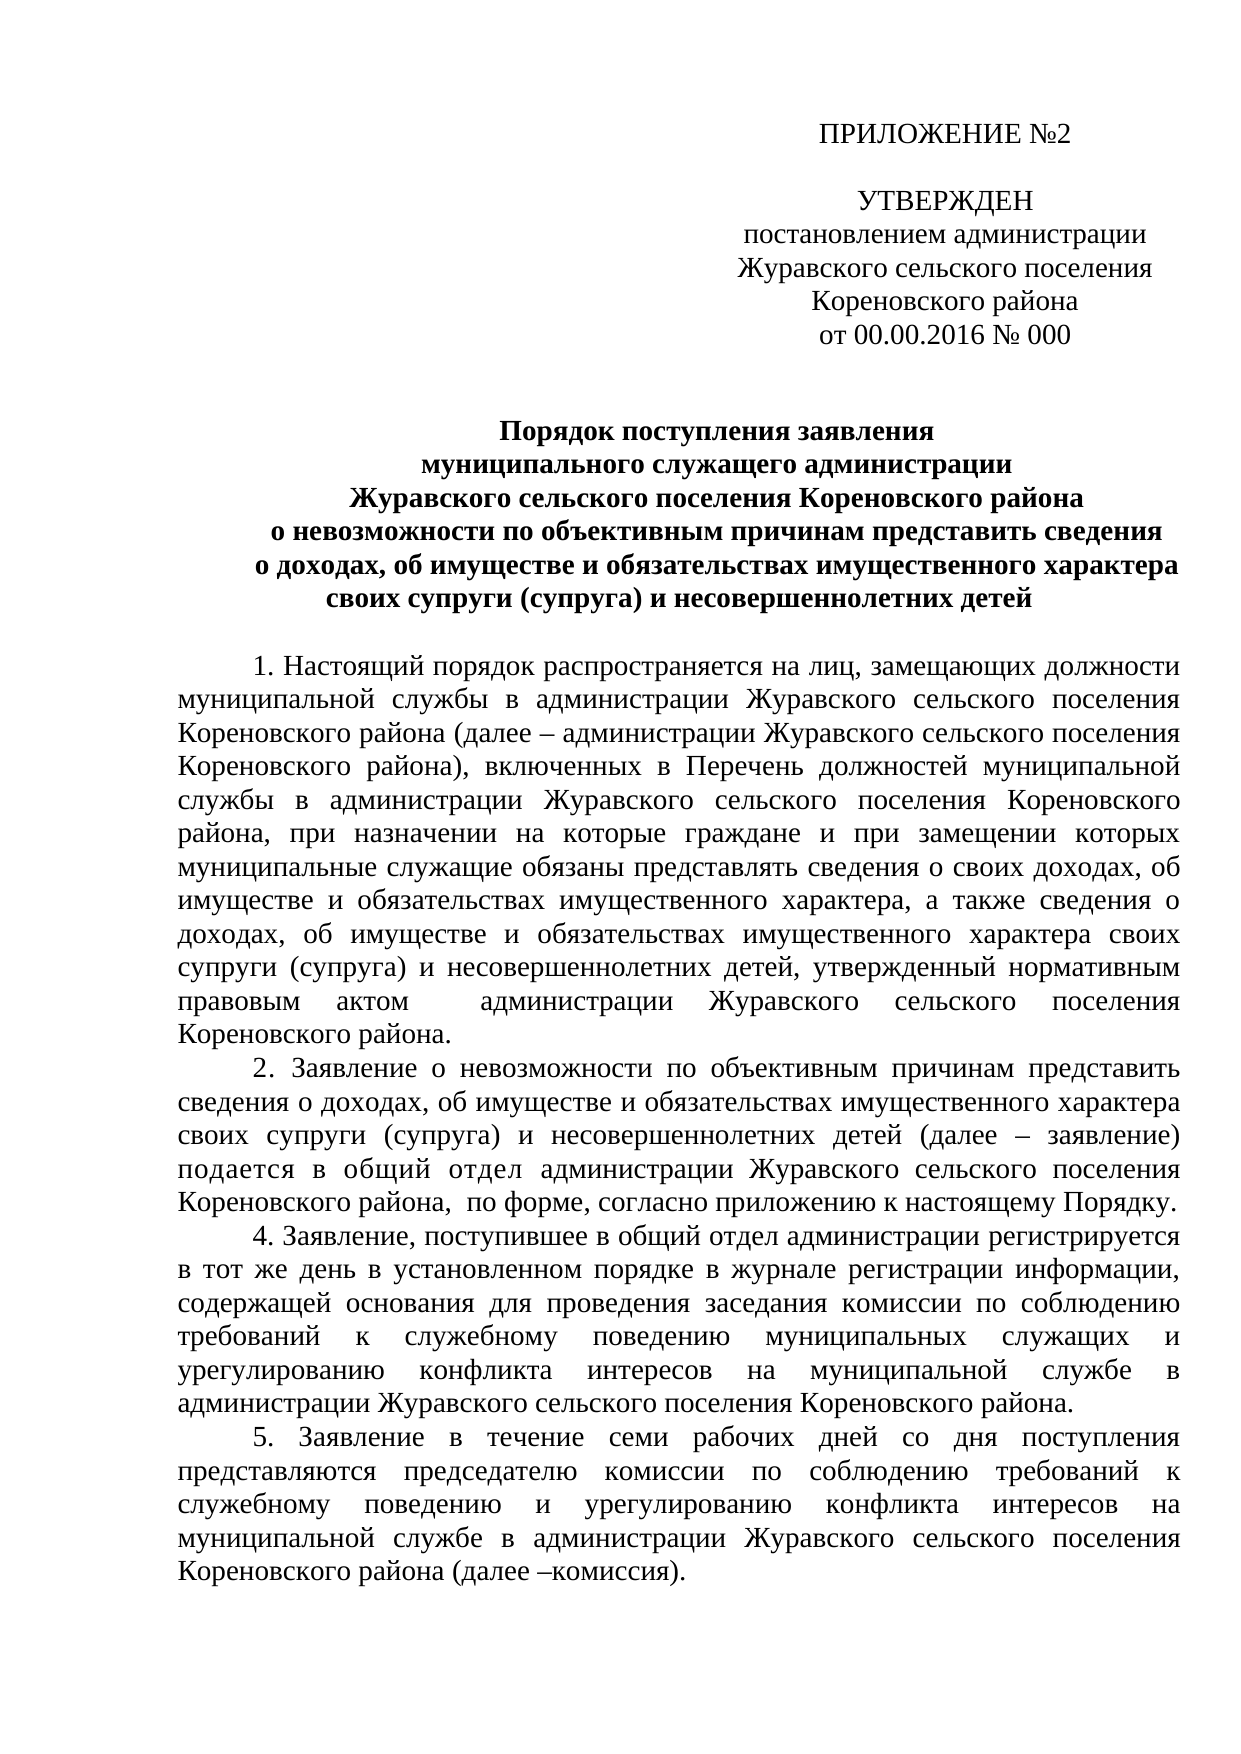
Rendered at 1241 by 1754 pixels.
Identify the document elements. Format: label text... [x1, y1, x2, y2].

text Журавского сельского поселения Кореновского района [177, 480, 1181, 513]
text УТВЕРЖДЕН [177, 183, 1181, 216]
text 4. Заявление, поступившее в общий отдел администрации регистрируется в тот же день в установленном порядке в журнале регистрации информации, содержащей основания для проведения заседания комиссии по соблюдению требований к служебному поведению муниципальных служащих и урегулированию конфликта интересов на муниципальной службе в администрации Журавского сельского поселения Кореновского района. [177, 1218, 1181, 1419]
text о невозможности по объективным причинам представить сведения [177, 513, 1181, 547]
text 5. Заявление в течение семи рабочих дней со дня поступления представляются председателю комиссии по соблюдению требований к служебному поведению и урегулированию конфликта интересов на муниципальной службе в администрации Журавского сельского поселения Кореновского района (далее –комиссия). [177, 1419, 1181, 1587]
text о доходах, об имуществе и обязательствах имущественного характера своих супруги (супруга) и несовершеннолетних детей [177, 547, 1181, 614]
text Кореновского района [177, 283, 1181, 317]
text ПРИЛОЖЕНИЕ №2 [177, 116, 1181, 149]
text постановлением администрации [177, 216, 1181, 250]
text муниципального служащего администрации [177, 446, 1181, 480]
text Журавского сельского поселения [177, 250, 1181, 283]
text от 00.00.2016 № 000 [177, 317, 1181, 351]
text 1. Настоящий порядок распространяется на лиц, замещающих должности муниципальной службы в администрации Журавского сельского поселения Кореновского района (далее – администрации Журавского сельского поселения Кореновского района), включенных в Перечень должностей муниципальной службы в администрации Журавского сельского поселения Кореновского района, при назначении на которые граждане и при замещении которых муниципальные служащие обязаны представлять сведения о своих доходах, об имуществе и обязательствах имущественного характера, а также сведения о доходах, об имуществе и обязательствах имущественного характера своих супруги (супруга) и несовершеннолетних детей, утвержденный нормативным правовым актом администрации Журавского сельского поселения Кореновского района. [177, 648, 1181, 1050]
text Порядок поступления заявления [177, 413, 1181, 446]
text 2. Заявление о невозможности по объективным причинам представить сведения о доходах, об имуществе и обязательствах имущественного характера своих супруги (супруга) и несовершеннолетних детей (далее – заявление) подается в общий отдел администрации Журавского сельского поселения Кореновского района, по форме, согласно приложению к настоящему Порядку. [177, 1050, 1181, 1218]
